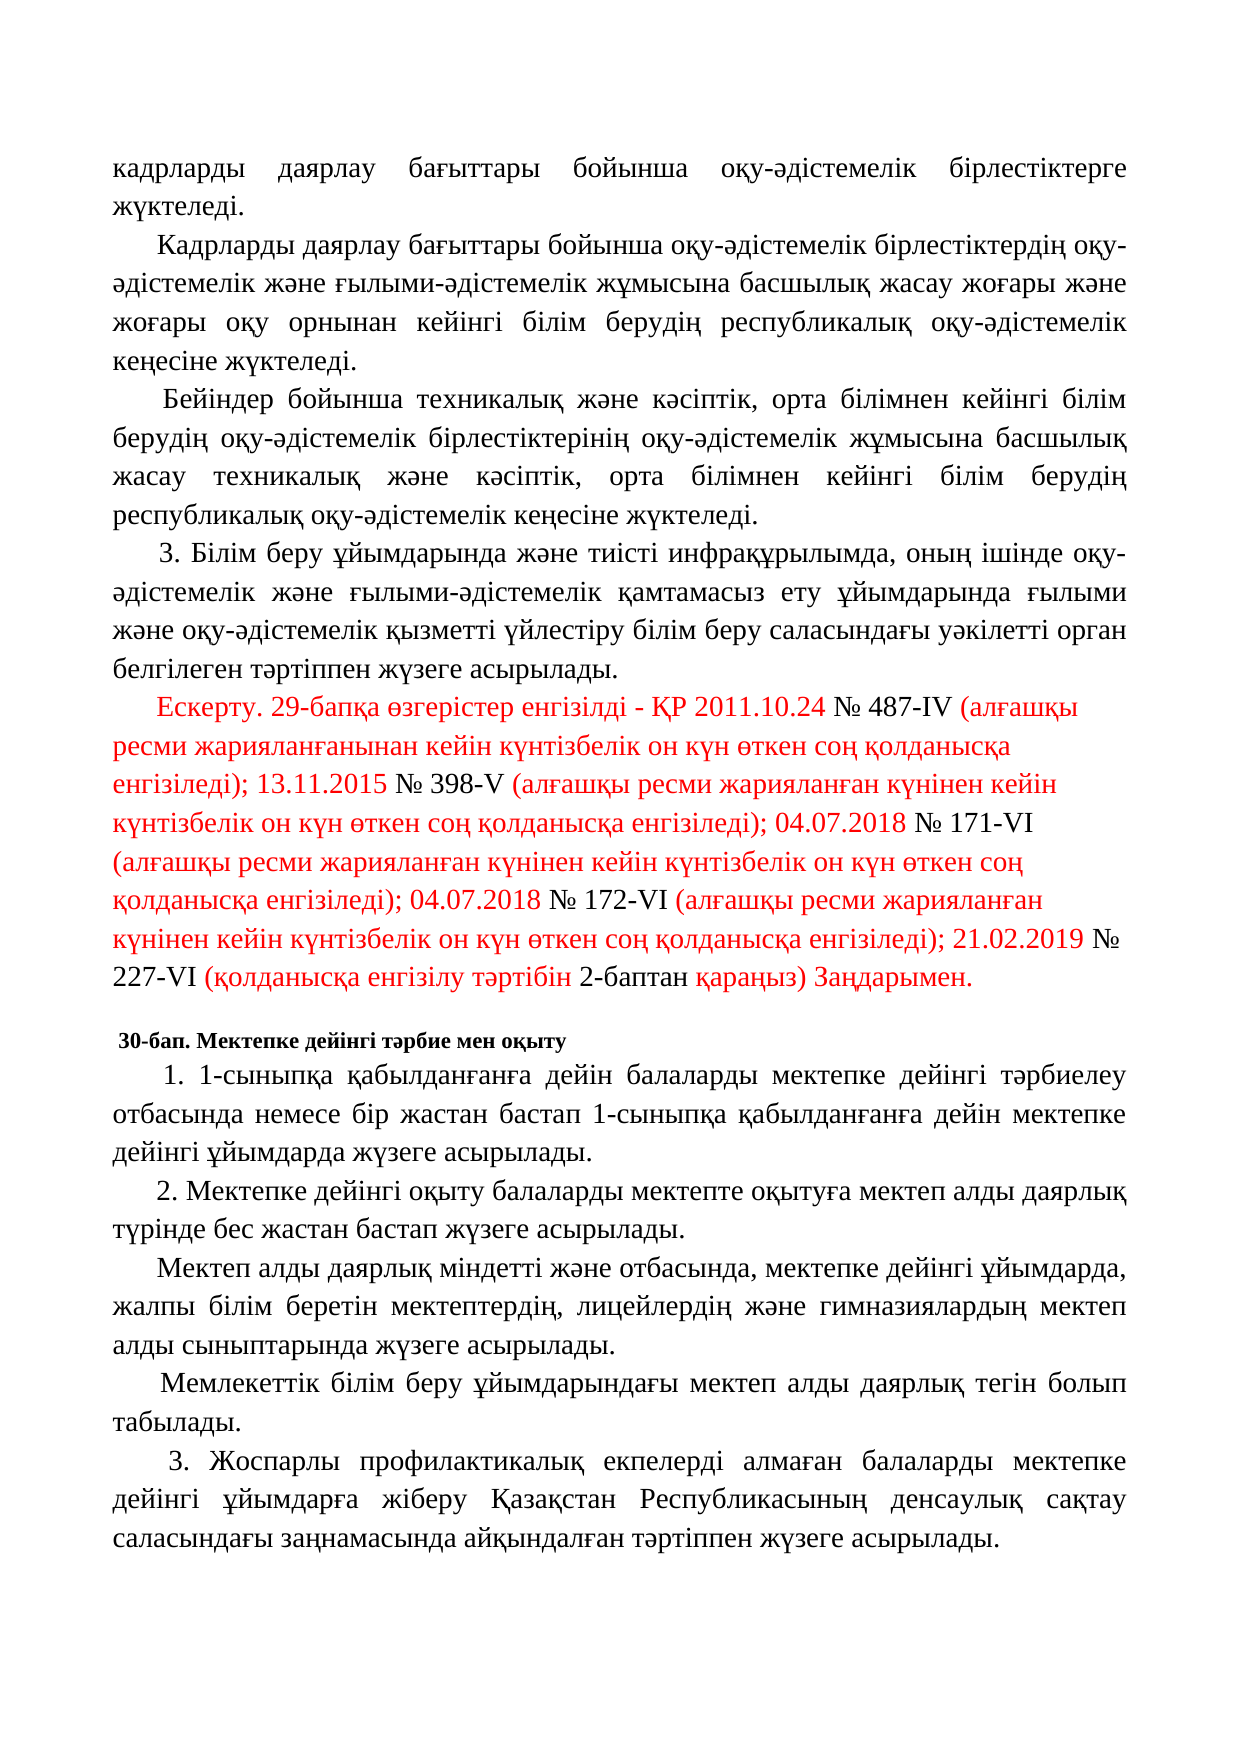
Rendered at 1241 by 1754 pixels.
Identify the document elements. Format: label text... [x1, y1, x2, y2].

text Ескерту. 29-бапқа өзгерістер енгізілді - ҚР 2011.10.24 № 487-ІV (алғашқы ресми жарияланғанынан кейін күнтiзбелiк он күн өткен соң қолданысқа енгiзiледi); 13.11.2015 № 398-V (алғашқы ресми жарияланған күнінен кейін күнтізбелік он күн өткен соң қолданысқа енгізіледі); 04.07.2018 № 171-VІ (алғашқы ресми жарияланған күнінен кейін күнтізбелік он күн өткен соң қолданысқа енгізіледі); 04.07.2018 № 172-VІ (алғашқы ресми жарияланған күнінен кейін күнтiзбелiк он күн өткен соң қолданысқа енгiзiледi); 21.02.2019 № 227-VI (қолданысқа енгізілу тәртібін 2-баптан қараңыз) Заңдарымен. [112, 689, 1128, 1023]
text 3. Білім беру ұйымдарында және тиісті инфрақұрылымда, оның ішінде оқу-әдістемелік және ғылыми-әдістемелік қамтамасыз ету ұйымдарында ғылыми және оқу-әдістемелік қызметті үйлестіру білім беру саласындағы уәкілетті орган белгілеген тәртіппен жүзеге асырылады. [112, 535, 1128, 684]
text 2. Мектепке дейiнгi оқыту балаларды мектепте оқытуға мектеп алды даярлық түрiнде бес жастан бастап жүзеге асырылады. [112, 1173, 1128, 1245]
text 1. 1-сыныпқа қабылданғанға дейін балаларды мектепке дейiнгi тәрбиелеу отбасында немесе бiр жастан бастап 1-сыныпқа қабылданғанға дейін мектепке дейiнгi ұйымдарда жүзеге асырылады. [112, 1057, 1128, 1168]
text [112, 150, 1128, 222]
text Мемлекеттiк бiлiм беру ұйымдарындағы мектеп алды даярлық тегiн болып табылады. [112, 1366, 1128, 1438]
text Мектеп алды даярлық мiндеттi және отбасында, мектепке дейiнгi ұйымдарда, жалпы бiлiм беретiн мектептердiң, лицейлердiң және гимназиялардың мектеп алды сыныптарында жүзеге асырылады. [112, 1250, 1128, 1361]
text 3. Жоспарлы профилактикалық екпелерді алмаған балаларды мектепке дейінгі ұйымдарға жіберу Қазақстан Республикасының денсаулық сақтау саласындағы заңнамасында айқындалған тәртіппен жүзеге асырылады. [112, 1443, 1128, 1553]
text Бейіндер бойынша техникалық және кәсіптік, орта білімнен кейінгі білім берудің оқу-әдістемелік бірлестіктерінің оқу-әдістемелік жұмысына басшылық жасау техникалық және кәсіптік, орта білімнен кейінгі білім берудің республикалық оқу-әдістемелік кеңесіне жүктеледі. [112, 381, 1128, 530]
text 30-бап. Мектепке дейінгі тәрбие мен оқыту [112, 1027, 1128, 1053]
text Кадрларды даярлау бағыттары бойынша оқу-әдістемелік бірлестіктердің оқу-әдістемелік және ғылыми-әдістемелік жұмысына басшылық жасау жоғары және жоғары оқу орнынан кейінгі білім берудің республикалық оқу-әдістемелік кеңесіне жүктеледі. [112, 227, 1128, 376]
